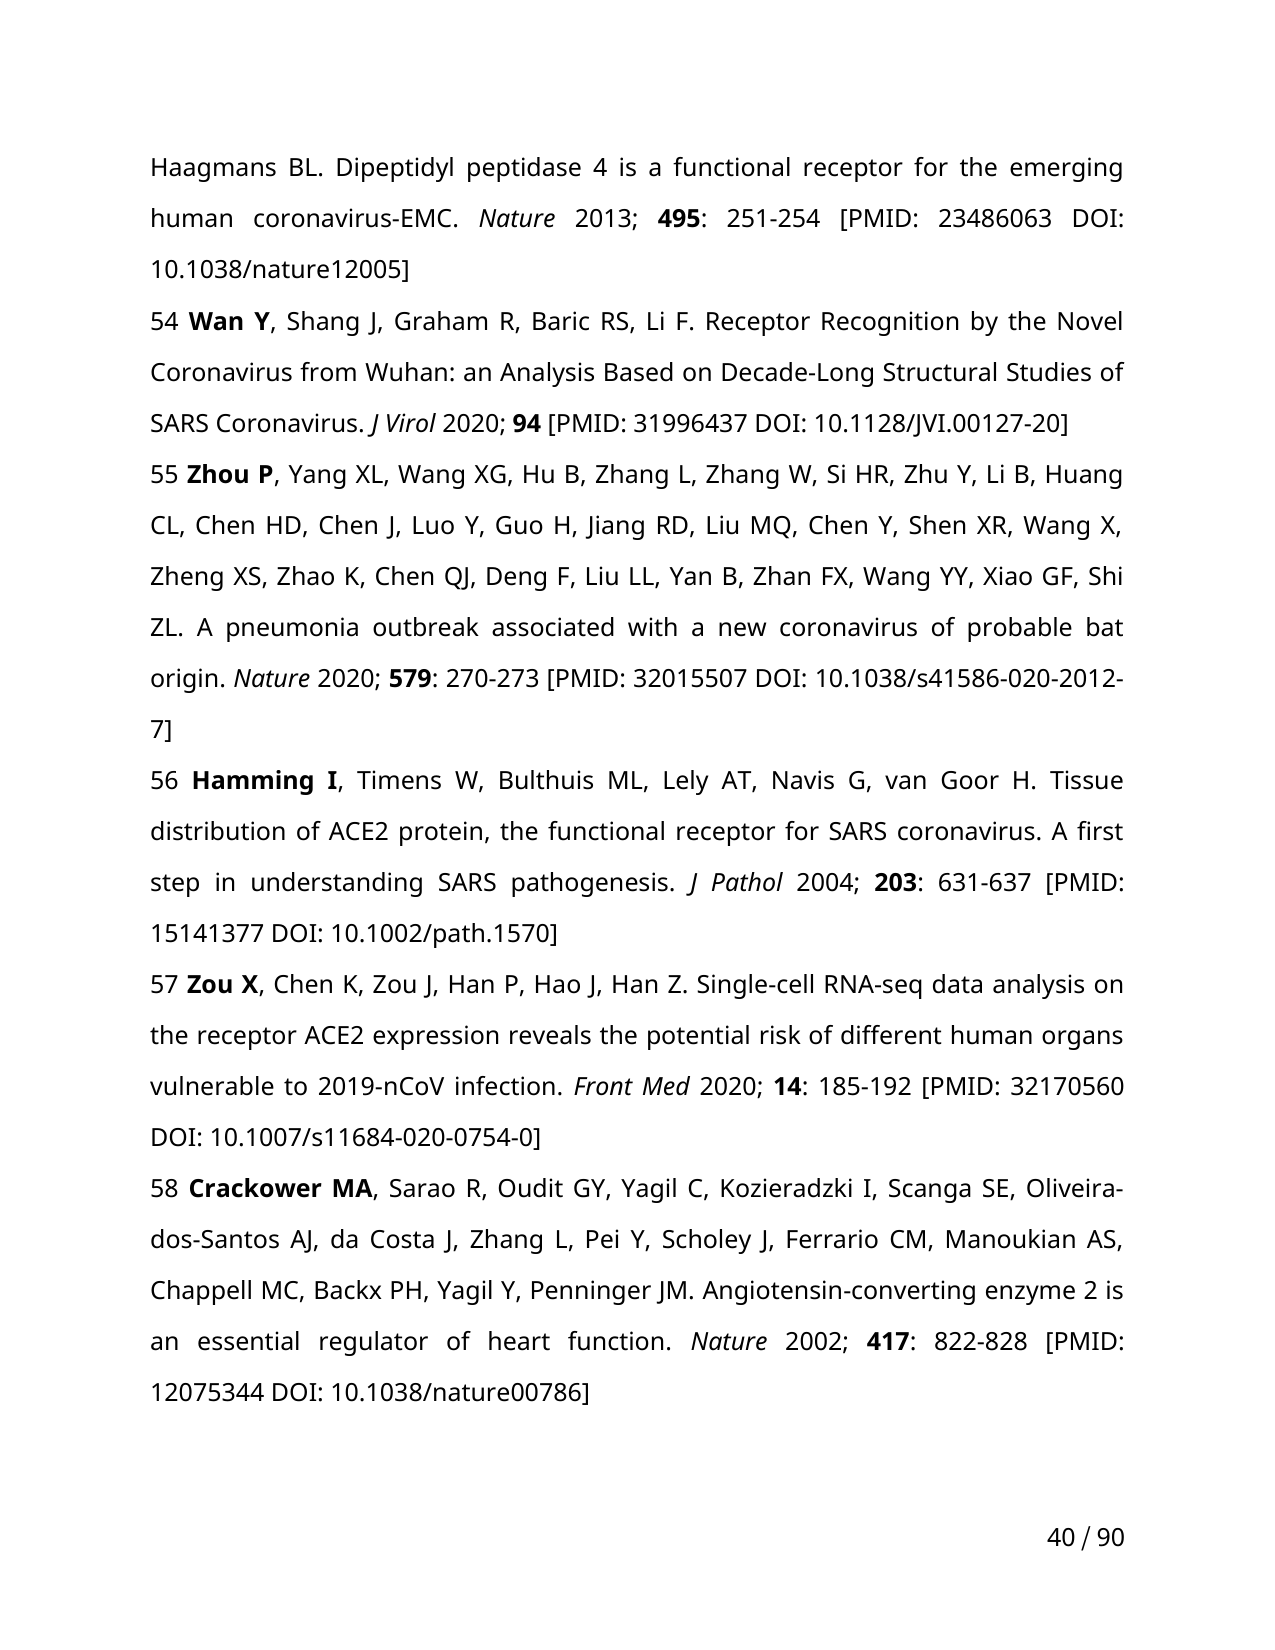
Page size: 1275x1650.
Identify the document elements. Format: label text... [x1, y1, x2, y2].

text 58 Crackower MA, Sarao R, Oudit GY, Yagil C, Kozieradzki I, Scanga SE, Oliveira-dos-Santos AJ, da Costa J, Zhang L, Pei Y, Scholey J, Ferrario CM, Manoukian AS, Chappell MC, Backx PH, Yagil Y, Penninger JM. Angiotensin-converting enzyme 2 is an essential regulator of heart function. Nature 2002; 417: 822-828 [PMID: 12075344 DOI: 10.1038/nature00786] [150, 1171, 1125, 1409]
text 54 Wan Y, Shang J, Graham R, Baric RS, Li F. Receptor Recognition by the Novel Coronavirus from Wuhan: an Analysis Based on Decade-Long Structural Studies of SARS Coronavirus. J Virol 2020; 94 [PMID: 31996437 DOI: 10.1128/JVI.00127-20] [150, 303, 1125, 439]
text 57 Zou X, Chen K, Zou J, Han P, Hao J, Han Z. Single-cell RNA-seq data analysis on the receptor ACE2 expression reveals the potential risk of different human organs vulnerable to 2019-nCoV infection. Front Med 2020; 14: 185-192 [PMID: 32170560 DOI: 10.1007/s11684-020-0754-0] [150, 967, 1125, 1154]
text 56 Hamming I, Timens W, Bulthuis ML, Lely AT, Navis G, van Goor H. Tissue distribution of ACE2 protein, the functional receptor for SARS coronavirus. A first step in understanding SARS pathogenesis. J Pathol 2004; 203: 631-637 [PMID: 15141377 DOI: 10.1002/path.1570] [150, 762, 1125, 950]
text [150, 150, 1125, 286]
text 55 Zhou P, Yang XL, Wang XG, Hu B, Zhang L, Zhang W, Si HR, Zhu Y, Li B, Huang CL, Chen HD, Chen J, Luo Y, Guo H, Jiang RD, Liu MQ, Chen Y, Shen XR, Wang X, Zheng XS, Zhao K, Chen QJ, Deng F, Liu LL, Yan B, Zhan FX, Wang YY, Xiao GF, Shi ZL. A pneumonia outbreak associated with a new coronavirus of probable bat origin. Nature 2020; 579: 270-273 [PMID: 32015507 DOI: 10.1038/s41586-020-2012-7] [150, 456, 1125, 746]
